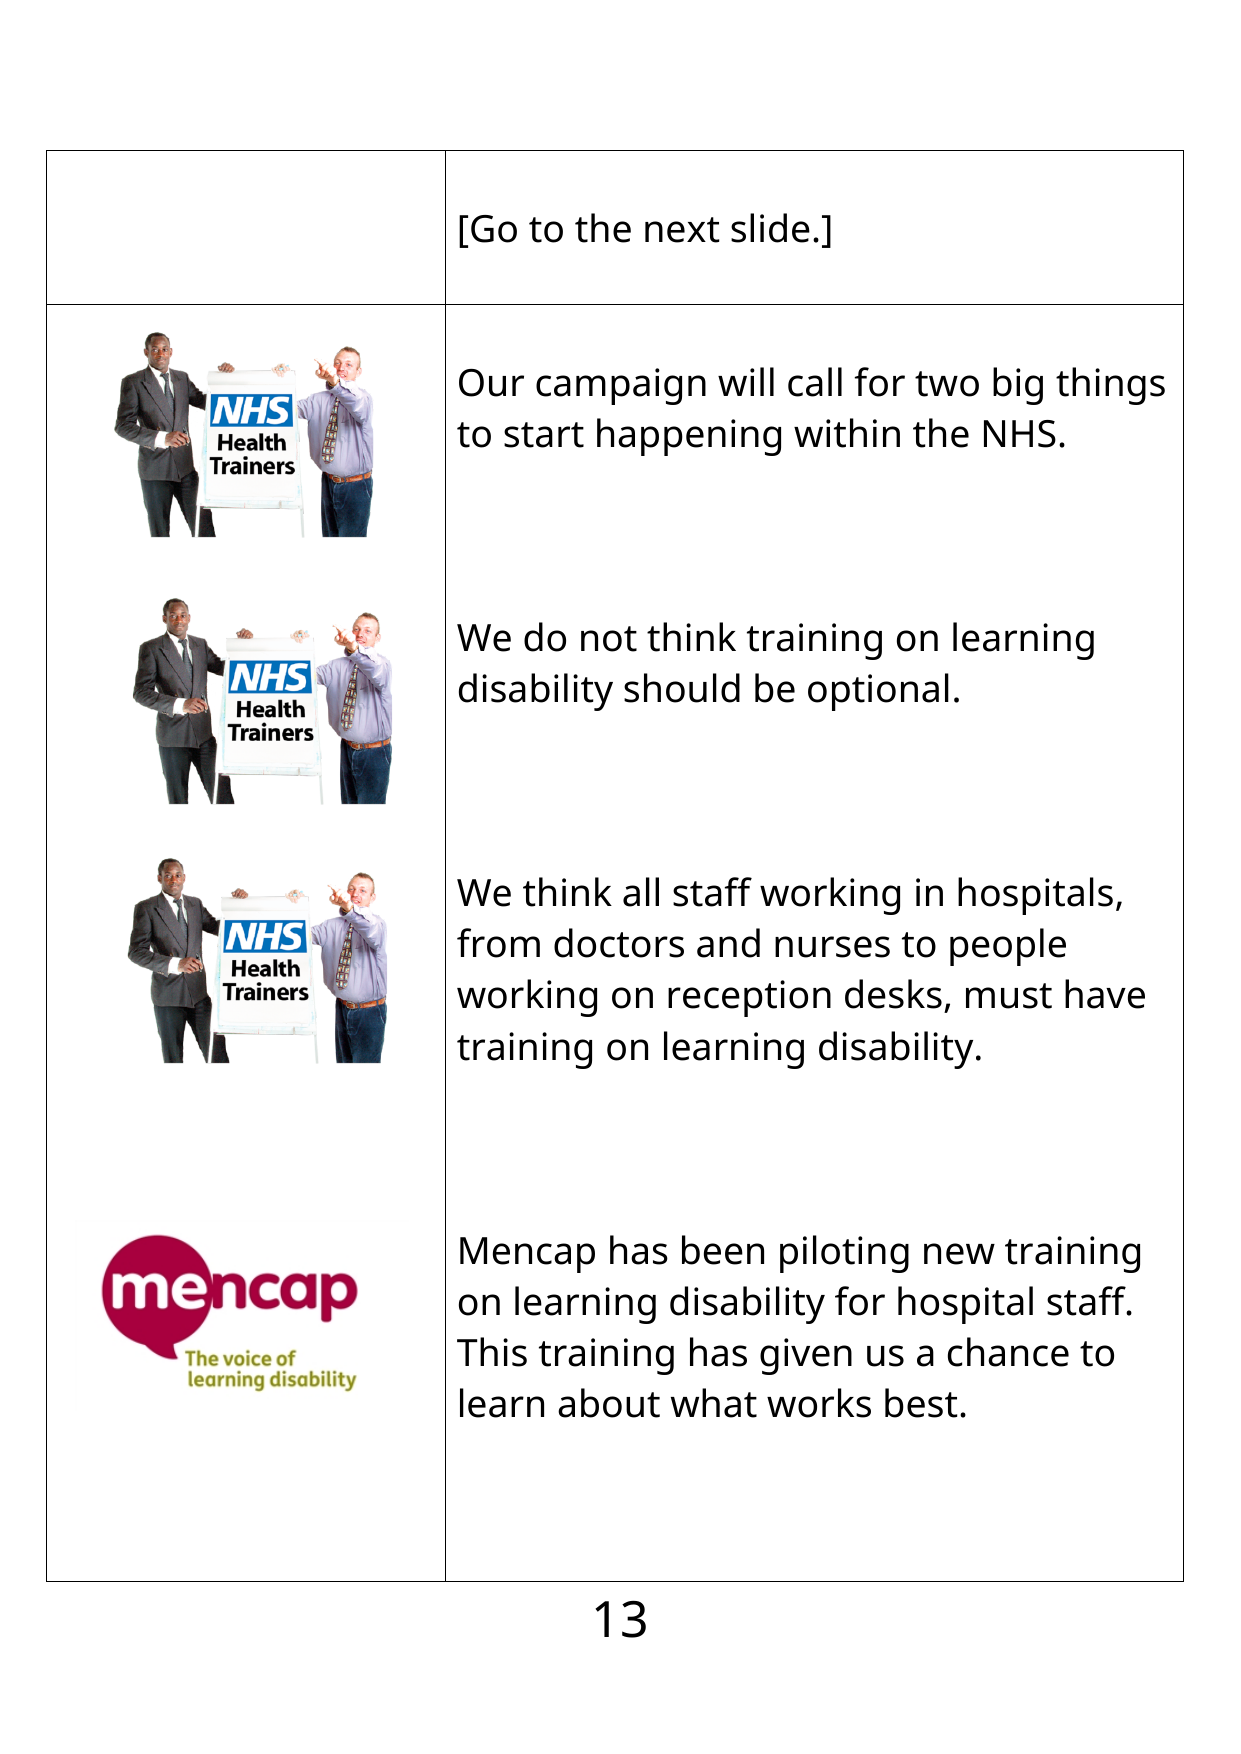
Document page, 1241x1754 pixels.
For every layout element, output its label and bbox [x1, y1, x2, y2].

table_cell [446, 151, 1183, 304]
table_cell [47, 305, 445, 1581]
picture [75, 1220, 409, 1411]
picture [114, 304, 374, 564]
table_cell [446, 305, 1183, 1581]
picture [127, 570, 393, 1090]
table_cell [47, 151, 445, 304]
